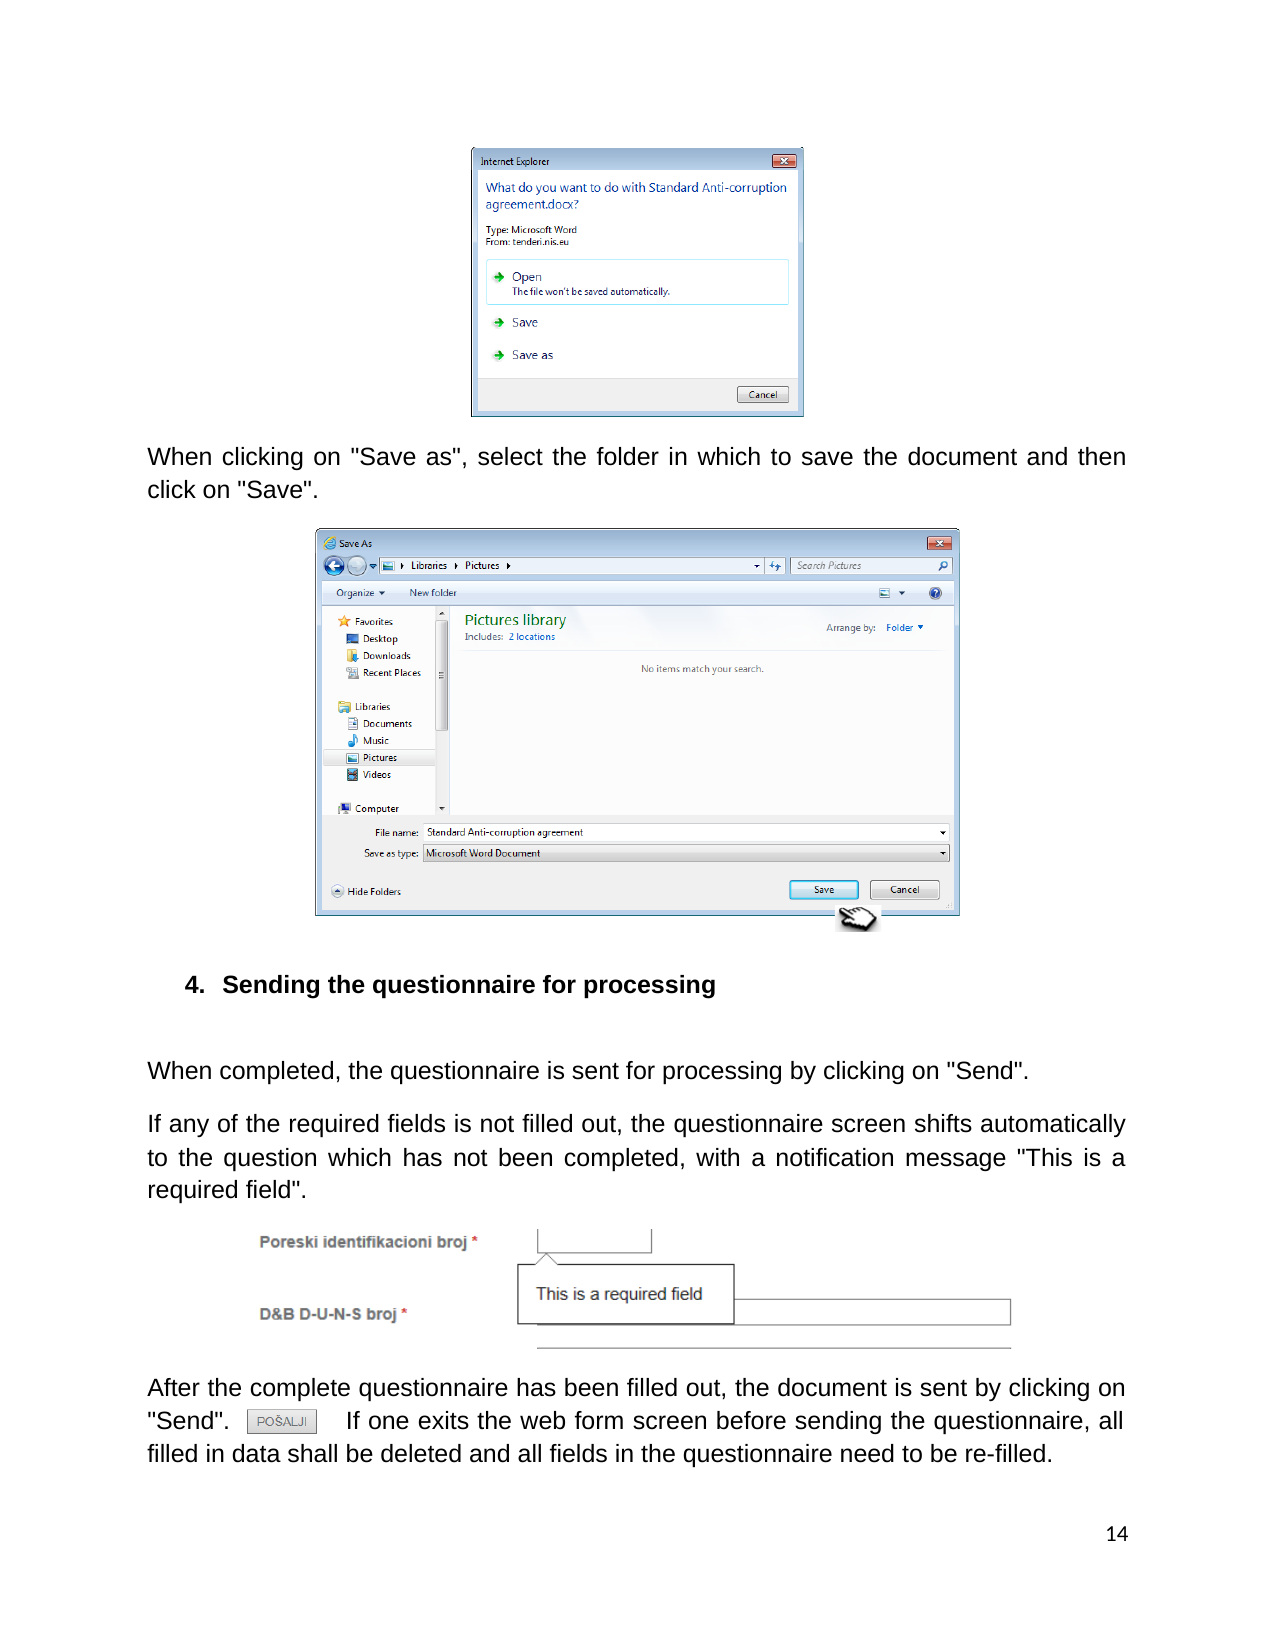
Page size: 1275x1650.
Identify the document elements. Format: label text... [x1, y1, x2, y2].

picture [471, 147, 804, 417]
picture [236, 1406, 328, 1438]
text When clicking on "Save as", select the folder in which to save the document and then click on "Save". [147, 442, 1128, 504]
subtitle Sending the questionnaire for processing [184, 969, 1128, 998]
picture [242, 1229, 1033, 1349]
text After the complete questionnaire has been filled out, the document is sent by clicking on "Send". If one exits the web form screen before sending the questionnaire, all filled in data shall be deleted and all fields in the questionnaire need to be re-filled. [147, 1373, 1128, 1468]
picture [315, 528, 960, 932]
text When completed, the questionnaire is sent for processing by clicking on "Send". [147, 1056, 1128, 1084]
text If any of the required fields is not filled out, the questionnaire screen shifts automatically to the question which has not been completed, with a notification message "This is a required field". [147, 1109, 1128, 1204]
